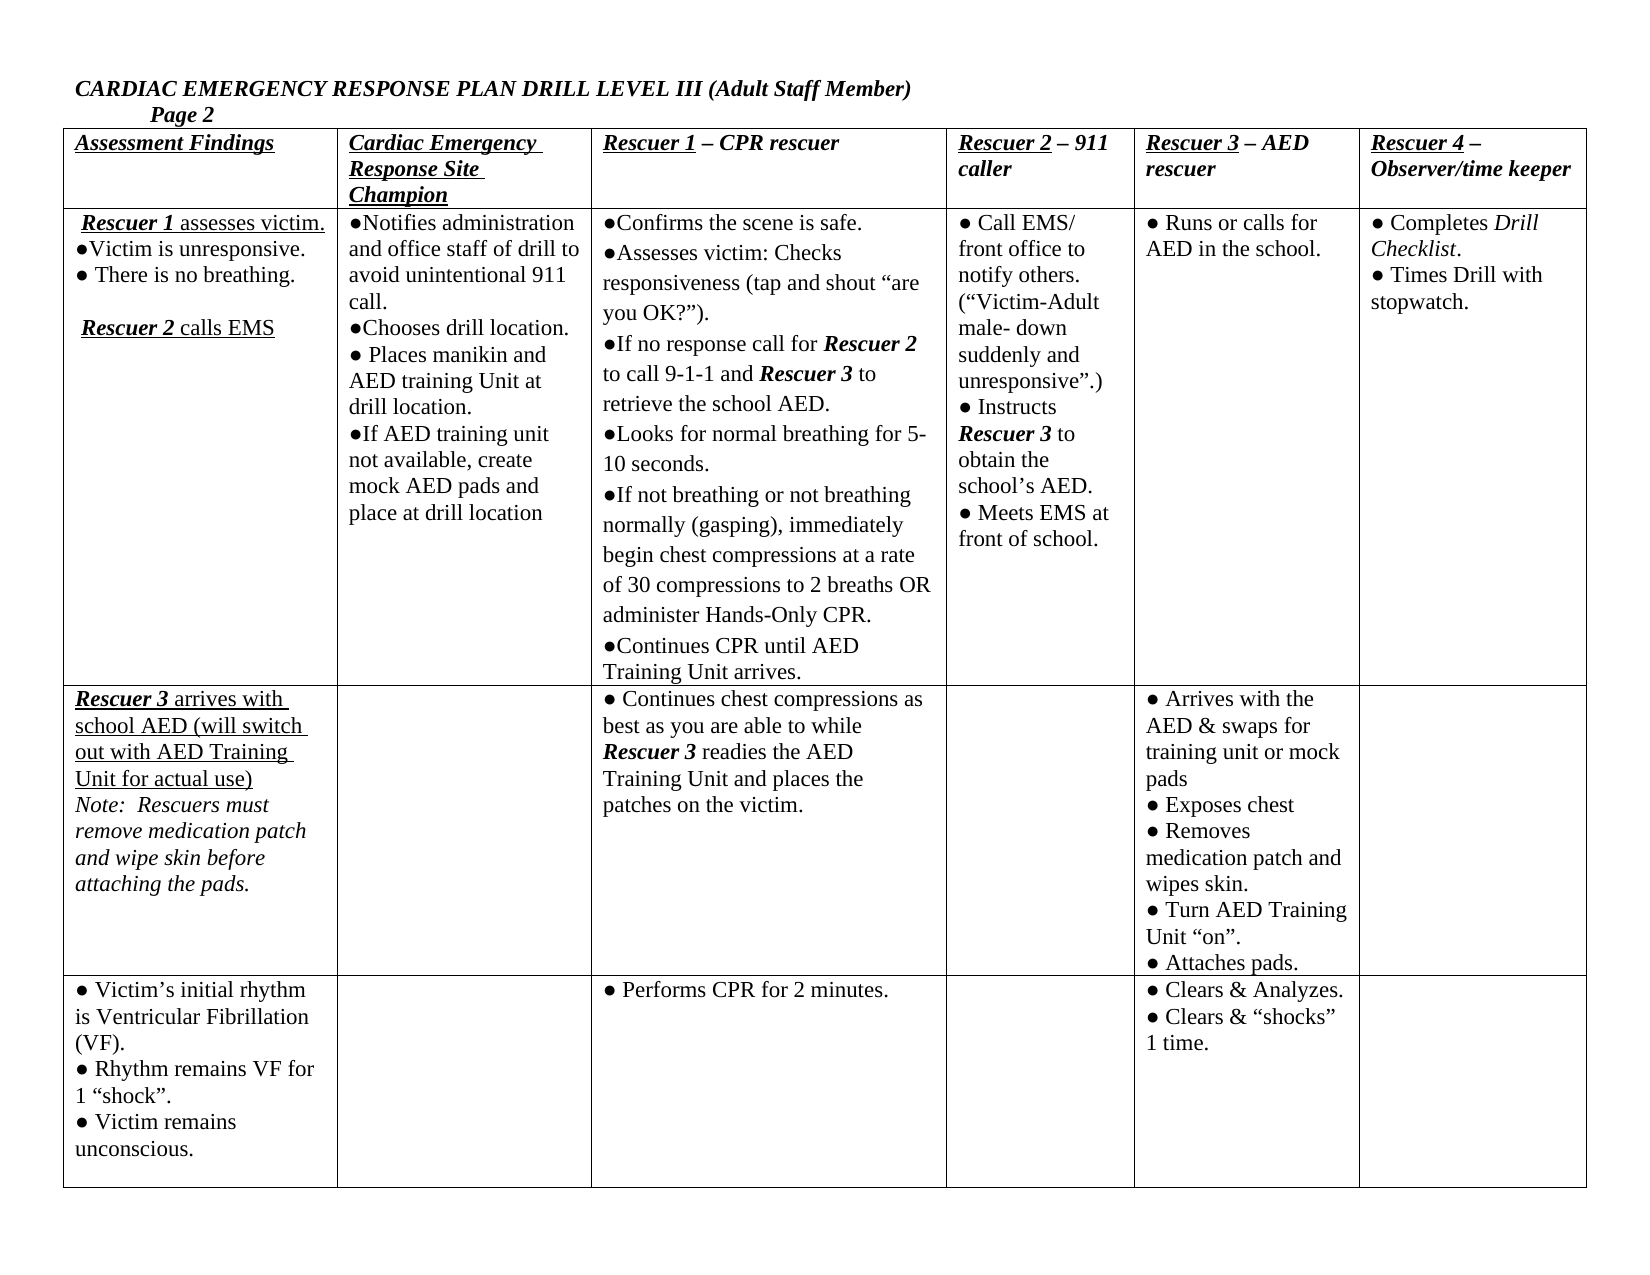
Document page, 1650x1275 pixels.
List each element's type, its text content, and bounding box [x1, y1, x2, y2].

table_cell ● Clears & Analyzes. ● Clears & “shocks” 1 time. [1135, 976, 1359, 1187]
table_cell [1360, 686, 1586, 975]
table_cell [338, 976, 591, 1187]
table_header Rescuer 1 – CPR rescuer [592, 129, 946, 208]
table_cell [338, 686, 591, 975]
table_cell [1360, 976, 1586, 1187]
table_cell ● Arrives with the AED & swaps for training unit or mock pads ● Exposes chest ● Removes medication patch and wipes skin. ● Turn AED Training Unit “on”. ● Attaches pads. [1135, 686, 1359, 975]
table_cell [592, 976, 946, 1187]
table_cell ● Completes Drill Checklist. ● Times Drill with stopwatch. [1360, 209, 1586, 684]
table_header Rescuer 4 – Observer/time keeper [1360, 129, 1586, 208]
table_cell ● Continues chest compressions as best as you are able to while Rescuer 3 readies the AED Training Unit and places the patches on the victim. [592, 686, 946, 975]
table_cell ● Victim’s initial rhythm is Ventricular Fibrillation (VF). ● Rhythm remains VF for 1 “shock”. ● Victim remains unconscious. [64, 976, 337, 1187]
table_cell [947, 686, 1134, 975]
table_cell [947, 976, 1134, 1187]
table_header Assessment Findings [64, 129, 337, 208]
text CARDIAC EMERGENCY RESPONSE PLAN DRILL LEVEL III (Adult Staff Member) Page 2 [75, 75, 1575, 128]
table_cell ●Notifies administration and office staff of drill to avoid unintentional 911 call. ●Chooses drill location. ● Places manikin and AED training Unit at drill location. ●If AED training unit not available, create mock AED pads and place at drill location [338, 209, 591, 684]
table_header Rescuer 3 – AED rescuer [1135, 129, 1359, 208]
table_cell Rescuer 3 arrives with school AED (will switch out with AED Training Unit for actual use) Note: Rescuers must remove medication patch and wipe skin before attaching the pads. [64, 686, 337, 975]
table_cell ● Call EMS/ front office to notify others. (“Victim-Adult male- down suddenly and unresponsive”.) ● Instructs Rescuer 3 to obtain the school’s AED. ● Meets EMS at front of school. [947, 209, 1134, 684]
table_cell ●Confirms the scene is safe. ●Assesses victim: Checks responsiveness (tap and shout “are you OK?”). ●If no response call for Rescuer 2 to call 9-1-1 and Rescuer 3 to retrieve the school AED. ●Looks for normal breathing for 5-10 seconds. ●If not breathing or not breathing normally (gasping), immediately begin chest compressions at a rate of 30 compressions to 2 breaths OR administer Hands-Only CPR. ●Continues CPR until AED Training Unit arrives. [592, 209, 946, 684]
table_header Rescuer 2 – 911 caller [947, 129, 1134, 208]
table_cell Rescuer 1 assesses victim. ●Victim is unresponsive. ● There is no breathing. Rescuer 2 calls EMS [64, 209, 337, 684]
table_cell ● Runs or calls for AED in the school. [1135, 209, 1359, 684]
table_header Cardiac Emergency Response Site Champion [338, 129, 591, 208]
